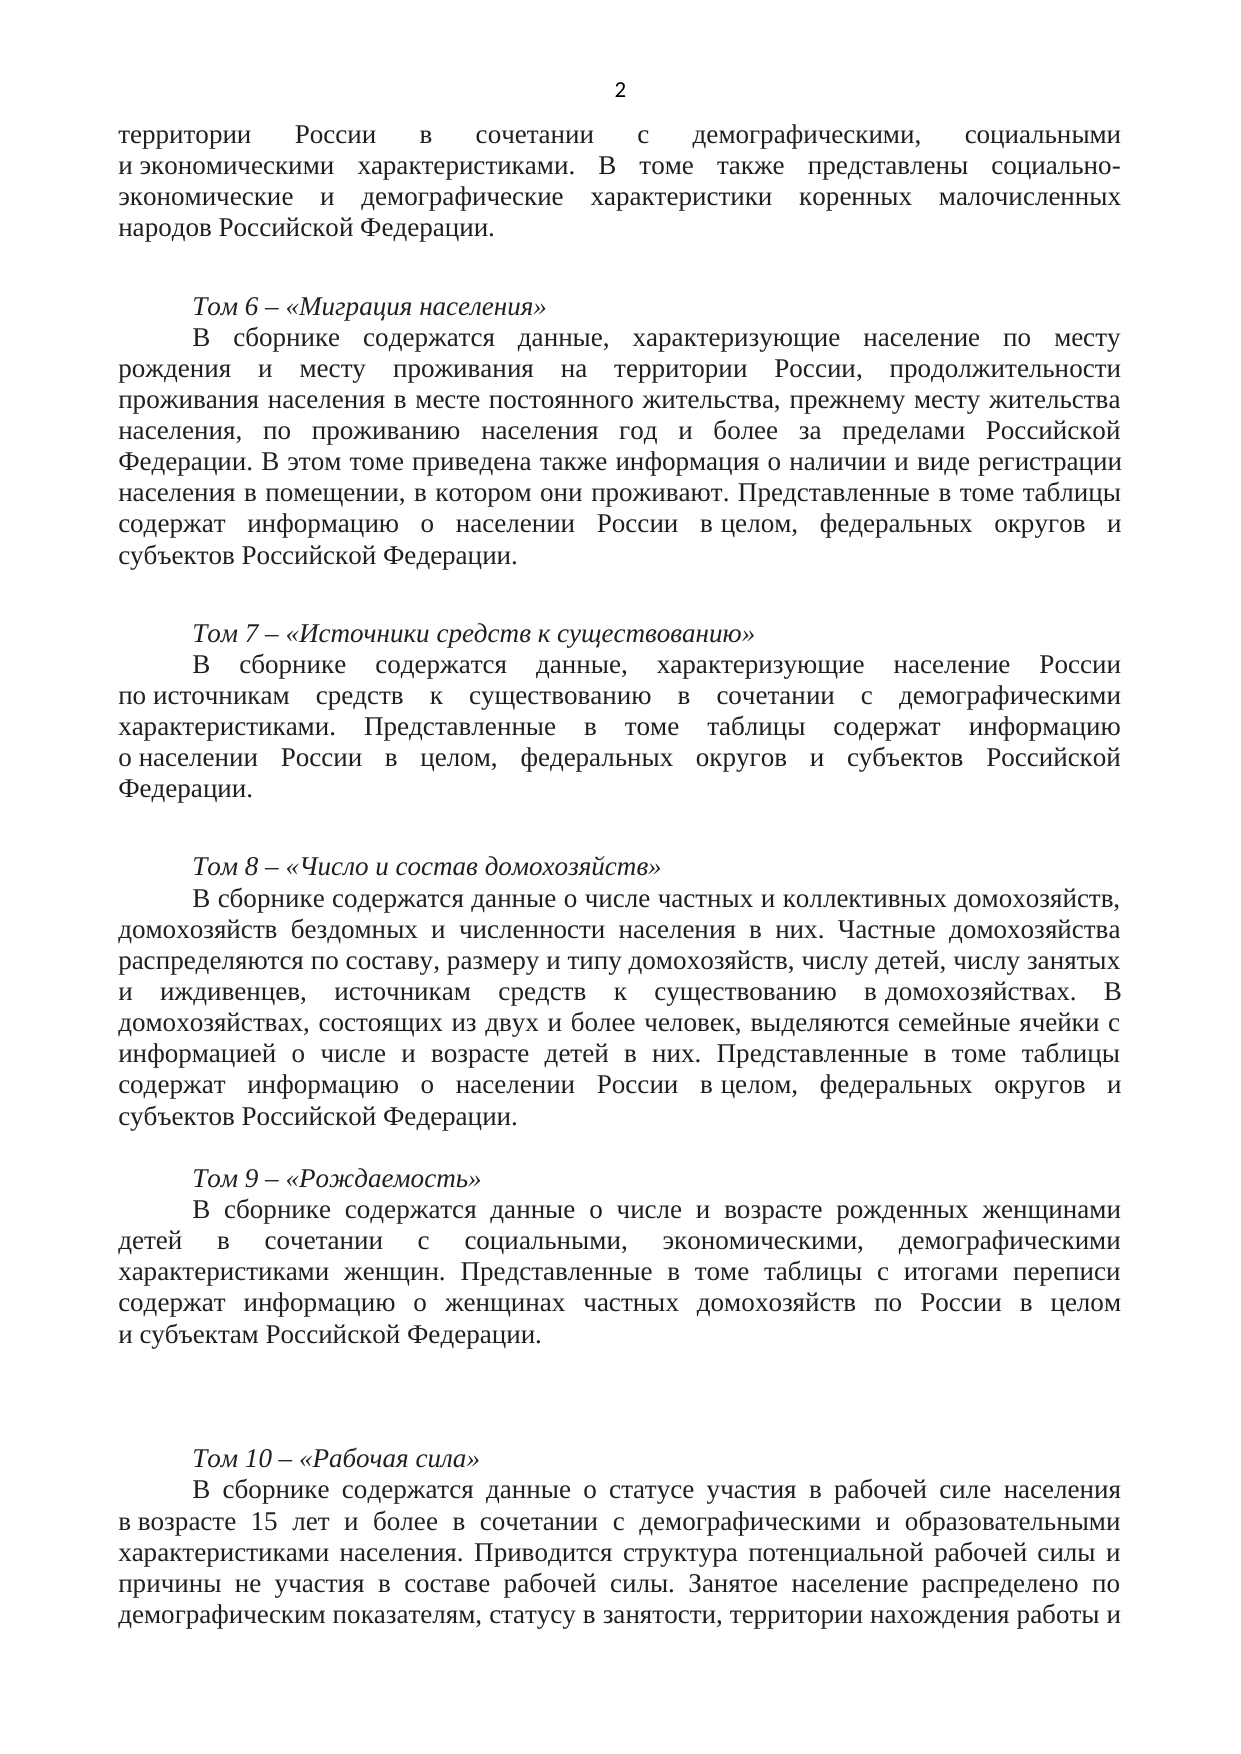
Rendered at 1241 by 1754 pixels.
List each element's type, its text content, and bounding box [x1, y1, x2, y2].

text Том 7 – «Источники средств к существованию» [118, 617, 1122, 648]
text В сборнике содержатся данные о числе частных и коллективных домохозяйств, домохозяйств бездомных и численности населения в них. Частные домохозяйства распределяются по составу, размеру и типу домохозяйств, числу детей, числу занятых и иждивенцев, источникам средств к существованию в домохозяйствах. В домохозяйствах, состоящих из двух и более человек, выделяются семейные ячейки с информацией о числе и возрасте детей в них. Представленные в томе таблицы содержат информацию о населении России в целом, федеральных округов и субъектов Российской Федерации. [118, 882, 1122, 1131]
text Том 9 – «Рождаемость» [118, 1162, 1122, 1193]
text Том 6 – «Миграция населения» [118, 289, 1122, 321]
text Том 8 – «Число и состав домохозяйств» [118, 851, 1122, 882]
text В сборнике содержатся данные, характеризующие население России по источникам средств к существованию в сочетании с демографическими характеристиками. Представленные в томе таблицы содержат информацию о населении России в целом, федеральных округов и субъектов Российской Федерации. [118, 648, 1122, 804]
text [118, 118, 1122, 243]
text В сборнике содержатся данные, характеризующие население по месту рождения и месту проживания на территории России, продолжительности проживания населения в месте постоянного жительства, прежнему месту жительства населения, по проживанию населения год и более за пределами Российской Федерации. В этом томе приведена также информация о наличии и виде регистрации населения в помещении, в котором они проживают. Представленные в томе таблицы содержат информацию о населении России в целом, федеральных округов и субъектов Российской Федерации. [118, 321, 1122, 570]
text В сборнике содержатся данные о числе и возрасте рожденных женщинами детей в сочетании с социальными, экономическими, демографическими характеристиками женщин. Представленные в томе таблицы с итогами переписи содержат информацию о женщинах частных домохозяйств по России в целом и субъектам Российской Федерации. [118, 1193, 1122, 1349]
text Том 10 – «Рабочая сила» [118, 1442, 1122, 1473]
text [118, 1473, 1122, 1629]
